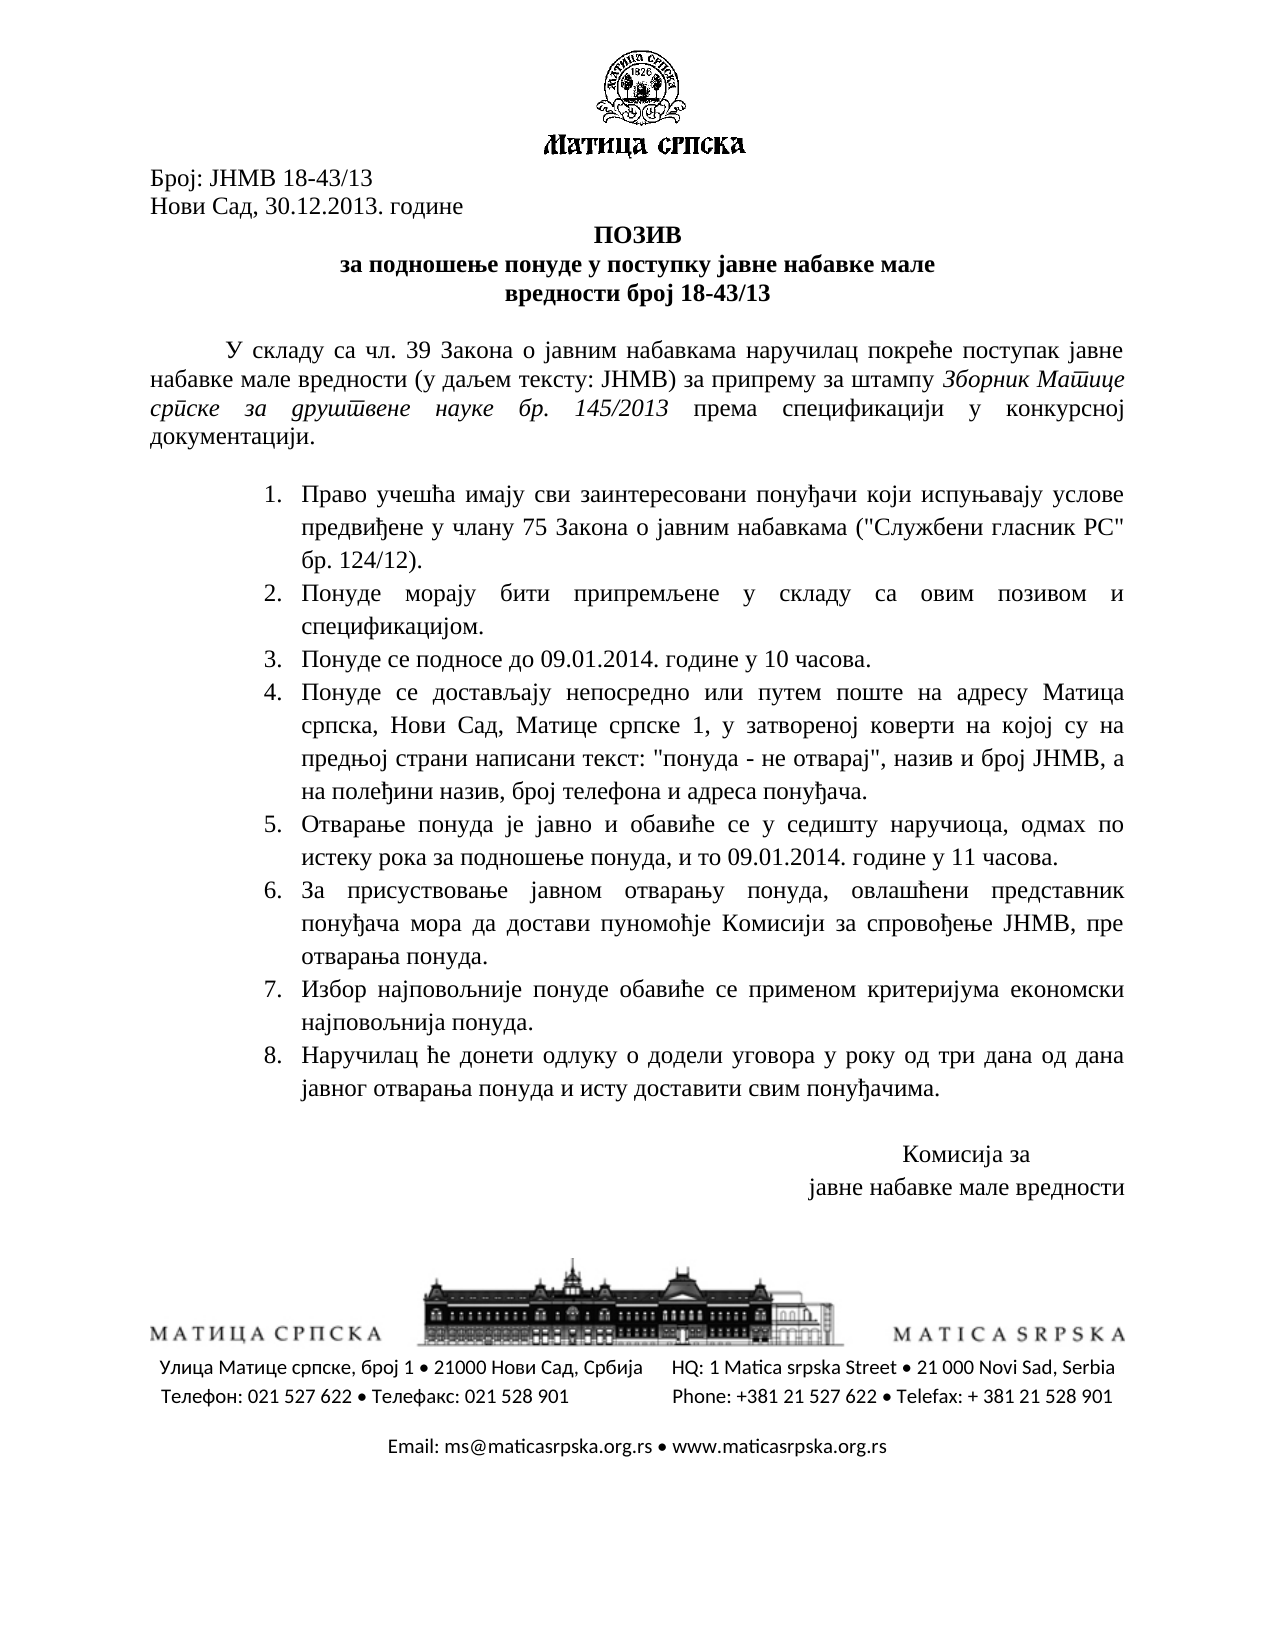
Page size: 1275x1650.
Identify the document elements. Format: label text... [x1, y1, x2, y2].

text Email: ms@maticasrpska.org.rs • www.maticasrpska.org.rs [150, 1433, 1125, 1459]
text за подношење понуде у поступку јавне набавке мале [150, 249, 1125, 278]
picture [150, 1258, 1125, 1351]
list Комисијa за [301, 1139, 1125, 1168]
picture [538, 47, 751, 163]
list јавне набавке мале вредности [301, 1172, 1125, 1201]
text Број: ЈНМВ 18-43/13 [150, 150, 1125, 191]
list Отварање понуда је јавно и обавиће се у седишту наручиоца, одмах по истеку рока за подношење понуда, и то 09.01.2014. године у 11 часова. [263, 809, 1125, 871]
text У складу са чл. 39 Закона о јавним набавкама наручилац покреће поступак јавне набавке мале вредности (у даљем тексту: ЈНМВ) за припрему за штампу Зборник Матице српске за друштвене науке бр. 145/2013 према спецификацији у конкурсној документацији. [150, 335, 1125, 450]
list Наручилац ће донети одлуку о додели уговора у року од три дана од дана јавног отварања понуда и исту доставити свим понуђачима. [263, 1040, 1125, 1102]
text вредности број 18-43/13 [150, 278, 1125, 306]
text Нови Сад, 30.12.2013. године [150, 191, 1125, 220]
list За присуствовање јавном отварању понуда, овлашћени представник понуђача мора да достави пуномоћје Комисији за спровођење ЈНМВ, пре отварања понуда. [263, 875, 1125, 970]
text Улица Матице српске, број 1 • 21000 Нови Сад, Србија HQ: 1 Matica srpska Street • 21 000 Novi Sad, Serbia Телефон: 021 527 622 • Телефакс: 021 528 901 Phone: +381 21 527 622 • Telefax: + 381 21 528 901 [150, 1351, 1125, 1409]
text ПОЗИВ [150, 220, 1125, 249]
list Избор најповољније понуде обавиће се применом критеријума економски најповољнија понуда. [263, 974, 1125, 1036]
list Понуде морају бити припремљене у складу са овим позивом и спецификацијом. [263, 578, 1125, 640]
list Понуде се достављају непосредно или путем поште на адресу Матица српска, Нови Сад, Матице српске 1, у затвореној коверти на којој су на предњој страни написани текст: "понуда - не отварај", назив и број ЈНМВ, а на полеђини назив, број телефона и адреса понуђача. [263, 677, 1125, 805]
list Право учешћа имају сви заинтересовани понуђачи који испуњавају услове предвиђене у члану 75 Закона о јавним набавкама ("Службени гласник РС" бр. 124/12). [263, 479, 1125, 574]
list Понуде се подносе до 09.01.2014. године у 10 часова. [263, 644, 1125, 673]
